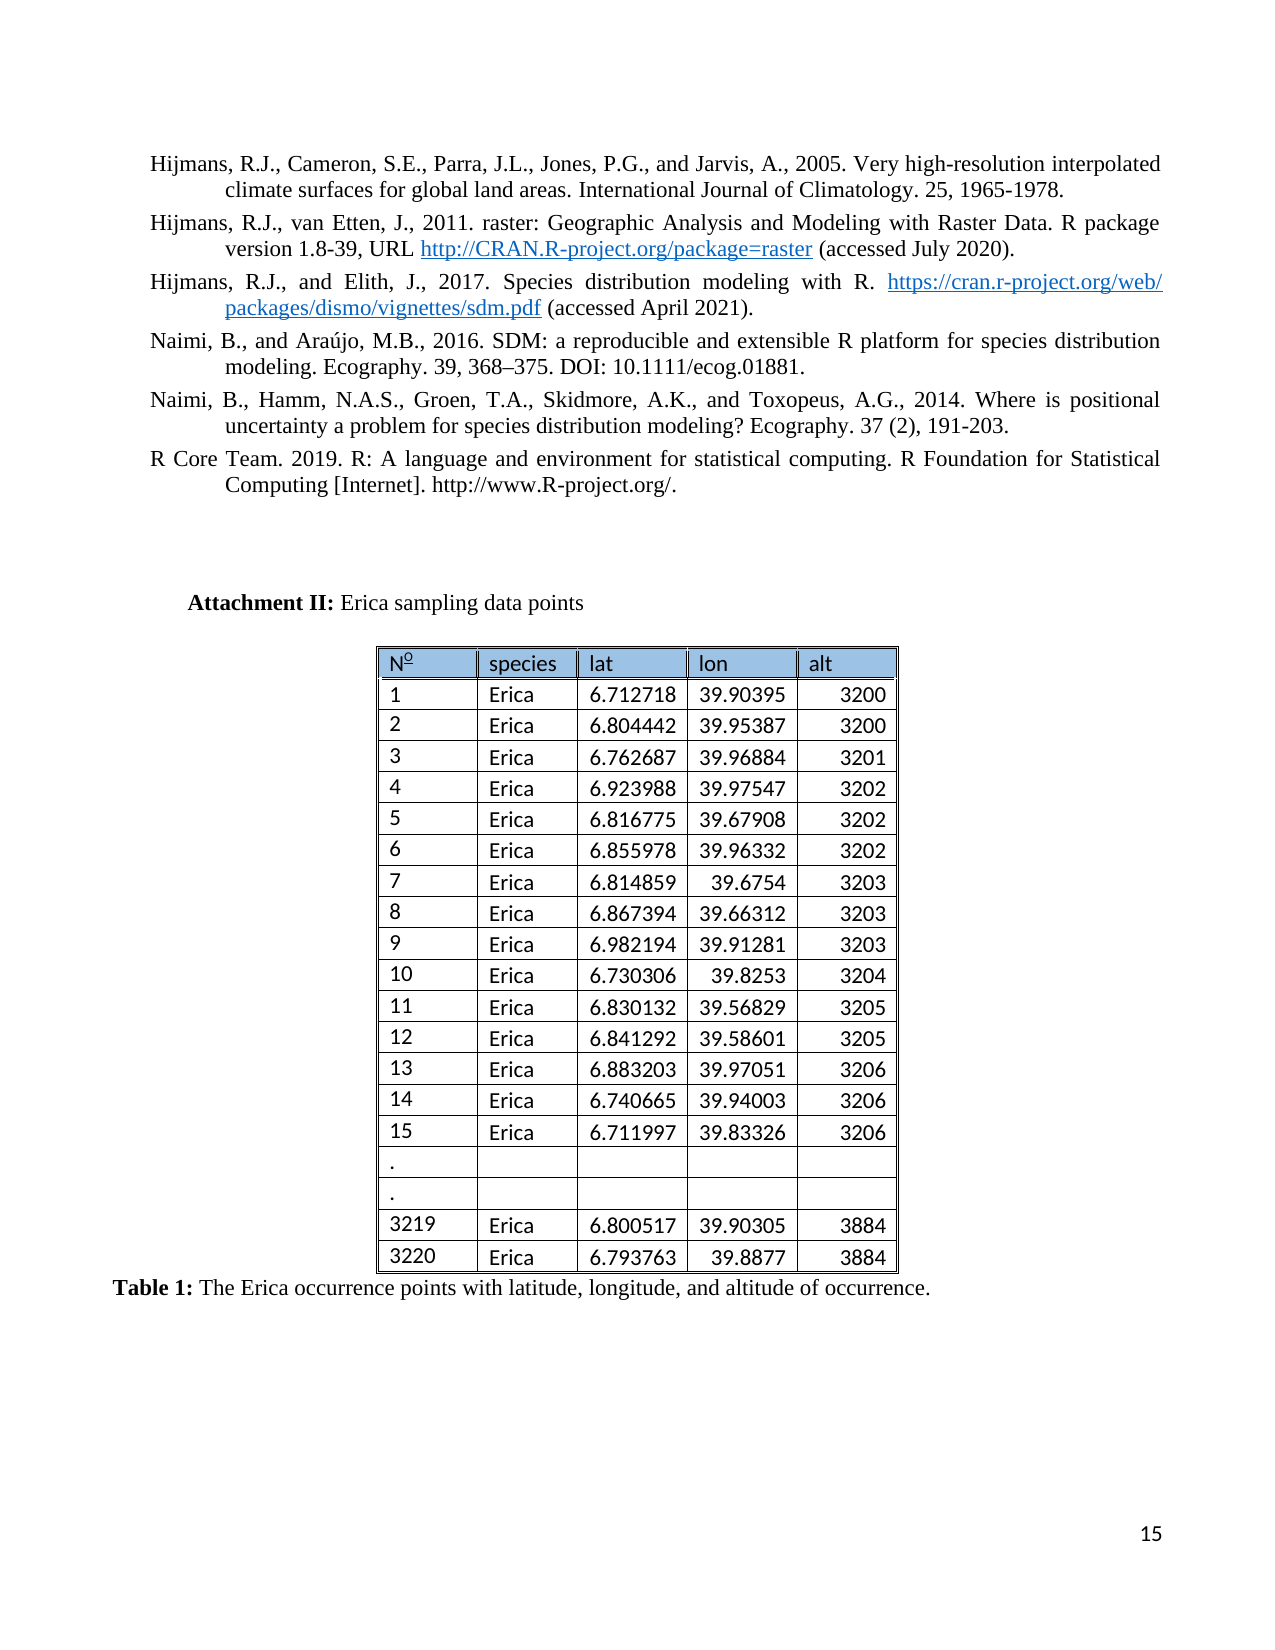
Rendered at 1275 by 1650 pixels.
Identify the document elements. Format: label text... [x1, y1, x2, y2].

table_cell 3206 [798, 1116, 896, 1146]
table_cell 7 [379, 866, 477, 896]
table_cell 3200 [798, 710, 896, 740]
table_cell 3200 [798, 677, 897, 708]
table_cell Erica [478, 897, 577, 927]
table_cell 6.800517 [578, 1210, 687, 1240]
table_cell Erica [478, 1022, 577, 1052]
table_cell [578, 1178, 687, 1208]
table_cell 39.97547 [688, 772, 797, 802]
table_cell 6.730306 [578, 960, 687, 990]
table_cell 1 [378, 677, 477, 708]
table_cell 6.816775 [578, 803, 687, 833]
table_cell 39.95387 [688, 710, 797, 740]
table_cell 15 [379, 1116, 477, 1146]
table_cell 3203 [798, 866, 896, 896]
table_cell . [379, 1178, 477, 1208]
table_cell . [379, 1147, 477, 1177]
table_cell 2 [379, 710, 477, 740]
table_cell 39.97051 [688, 1053, 797, 1083]
text Hijmans, R.J., van Etten, J., 2011. raster: Geographic Analysis and Modeling with Raster Data. R package version 1.8-39, URL http://CRAN.R-project.org/package=raster (accessed July 2020). [150, 209, 1162, 262]
table_cell Erica [478, 1210, 577, 1240]
table_cell 3202 [798, 803, 896, 833]
text Hijmans, R.J., Cameron, S.E., Parra, J.L., Jones, P.G., and Jarvis, A., 2005. Very high-resolution interpolated climate surfaces for global land areas. International Journal of Climatology. 25, 1965-1978. [150, 150, 1162, 203]
table_cell 3205 [798, 1022, 896, 1052]
text R Core Team. 2019. R: A language and environment for statistical computing. R Foundation for Statistical Computing [Internet]. http://www.R-project.org/. [150, 445, 1162, 497]
table_cell 6 [379, 835, 477, 865]
table_cell 3204 [798, 960, 896, 990]
table_cell 39.83326 [688, 1116, 797, 1146]
table_cell 3206 [798, 1085, 896, 1115]
table_cell 39.90305 [688, 1210, 797, 1240]
table_cell 6.804442 [578, 710, 687, 740]
table_cell Erica [478, 741, 577, 771]
table_cell 6.982194 [578, 928, 687, 958]
table_cell [478, 1178, 577, 1208]
text Table 1: The Erica occurrence points with latitude, longitude, and altitude of occurrence. [112, 1274, 1162, 1300]
table_cell 3202 [798, 772, 896, 802]
table_cell 6.830132 [578, 991, 687, 1021]
table_cell Erica [478, 1116, 577, 1146]
table_cell 4 [379, 772, 477, 802]
table_cell 39.91281 [688, 928, 797, 958]
table_cell [688, 1178, 797, 1208]
table_cell Erica [478, 680, 577, 708]
table_cell 39.8877 [688, 1241, 797, 1271]
table_cell Erica [478, 772, 577, 802]
table_cell 6.711997 [578, 1116, 687, 1146]
table_cell 39.96332 [688, 835, 797, 865]
table_cell Erica [478, 1053, 577, 1083]
table_cell 6.740665 [578, 1085, 687, 1115]
table_cell 12 [379, 1022, 477, 1052]
table_cell 39.6754 [688, 866, 797, 896]
table_cell 6.712718 [578, 680, 687, 708]
table_cell 9 [379, 928, 477, 958]
table_cell 39.8253 [688, 960, 797, 990]
text Naimi, B., and Araújo, M.B., 2016. SDM: a reproducible and extensible R platform for species distribution modeling. Ecography. 39, 368–375. DOI: 10.1111/ecog.01881. [150, 327, 1162, 379]
table_cell 3884 [798, 1241, 896, 1271]
table_cell 3220 [379, 1241, 477, 1271]
table_cell 3884 [798, 1210, 896, 1240]
table_cell 6.762687 [578, 741, 687, 771]
table_cell 3202 [798, 835, 896, 865]
table_cell 3205 [798, 991, 896, 1021]
table_cell 10 [379, 960, 477, 990]
table_cell 3203 [798, 897, 896, 927]
table_cell 13 [379, 1053, 477, 1083]
table_cell [798, 1178, 896, 1208]
table_cell 3 [379, 741, 477, 771]
table_cell 11 [379, 991, 477, 1021]
table_header alt [797, 649, 896, 677]
table_cell 39.58601 [688, 1022, 797, 1052]
table_cell 5 [379, 803, 477, 833]
table_cell 6.793763 [578, 1241, 687, 1271]
table_cell Erica [478, 991, 577, 1021]
table_cell 3201 [798, 741, 896, 771]
table_cell 6.883203 [578, 1053, 687, 1083]
table_cell 3219 [379, 1210, 477, 1240]
table_cell [688, 1147, 797, 1177]
text Naimi, B., Hamm, N.A.S., Groen, T.A., Skidmore, A.K., and Toxopeus, A.G., 2014. Where is positional uncertainty a problem for species distribution modeling? Ecography. 37 (2), 191-203. [150, 386, 1162, 438]
text Hijmans, R.J., and Elith, J., 2017. Species distribution modeling with R. https://cran.r-project.org/web/ packages/dismo/vignettes/sdm.pdf (accessed April 2021). [150, 268, 1162, 321]
table_header NO [378, 647, 478, 677]
table_cell 39.56829 [688, 991, 797, 1021]
table_cell Erica [478, 928, 577, 958]
table_cell Erica [478, 803, 577, 833]
table_cell 14 [379, 1085, 477, 1115]
table_cell 6.855978 [578, 835, 687, 865]
table_cell 39.67908 [688, 803, 797, 833]
table_cell 8 [379, 897, 477, 927]
list Attachment II: Erica sampling data points [187, 589, 1162, 615]
table_cell 6.841292 [578, 1022, 687, 1052]
table_cell [578, 1147, 687, 1177]
table_cell 6.867394 [578, 897, 687, 927]
table_cell Erica [478, 866, 577, 896]
table_cell 3203 [798, 928, 896, 958]
table_cell Erica [478, 1241, 577, 1271]
table_cell Erica [478, 710, 577, 740]
table_cell [478, 1147, 577, 1177]
table_cell Erica [478, 835, 577, 865]
table_cell 6.923988 [578, 772, 687, 802]
table_cell 39.66312 [688, 897, 797, 927]
table_header lon [688, 649, 797, 677]
table_header lat [578, 649, 687, 677]
table_cell 3206 [798, 1053, 896, 1083]
table_cell 6.814859 [578, 866, 687, 896]
table_cell Erica [478, 1085, 577, 1115]
table_cell 39.96884 [688, 741, 797, 771]
table_cell Erica [478, 960, 577, 990]
table_cell [798, 1147, 896, 1177]
table_cell 39.94003 [688, 1085, 797, 1115]
table_cell 39.90395 [688, 680, 797, 708]
table_header species [478, 647, 578, 677]
